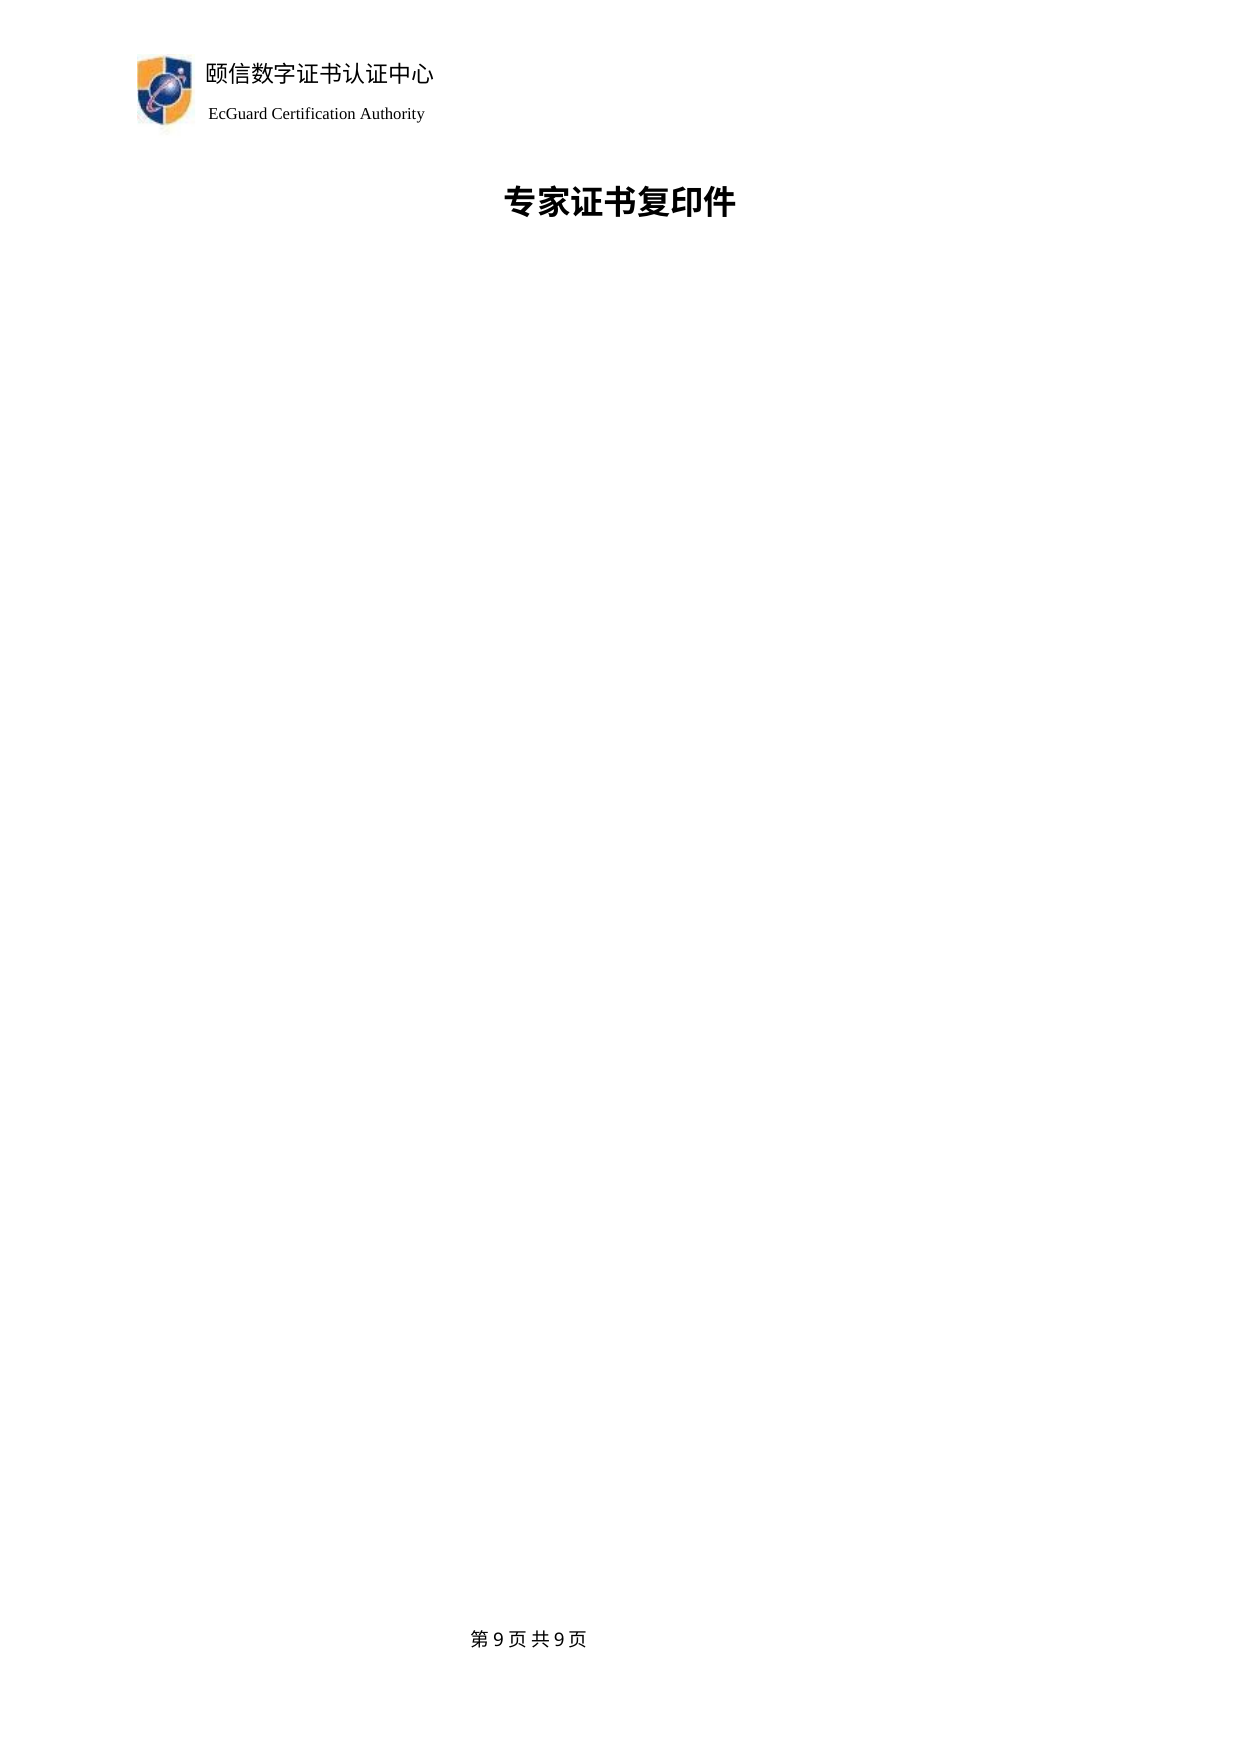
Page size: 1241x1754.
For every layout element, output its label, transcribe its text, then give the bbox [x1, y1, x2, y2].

picture [137, 54, 196, 138]
text 专家证书复印件 [187, 168, 1053, 233]
